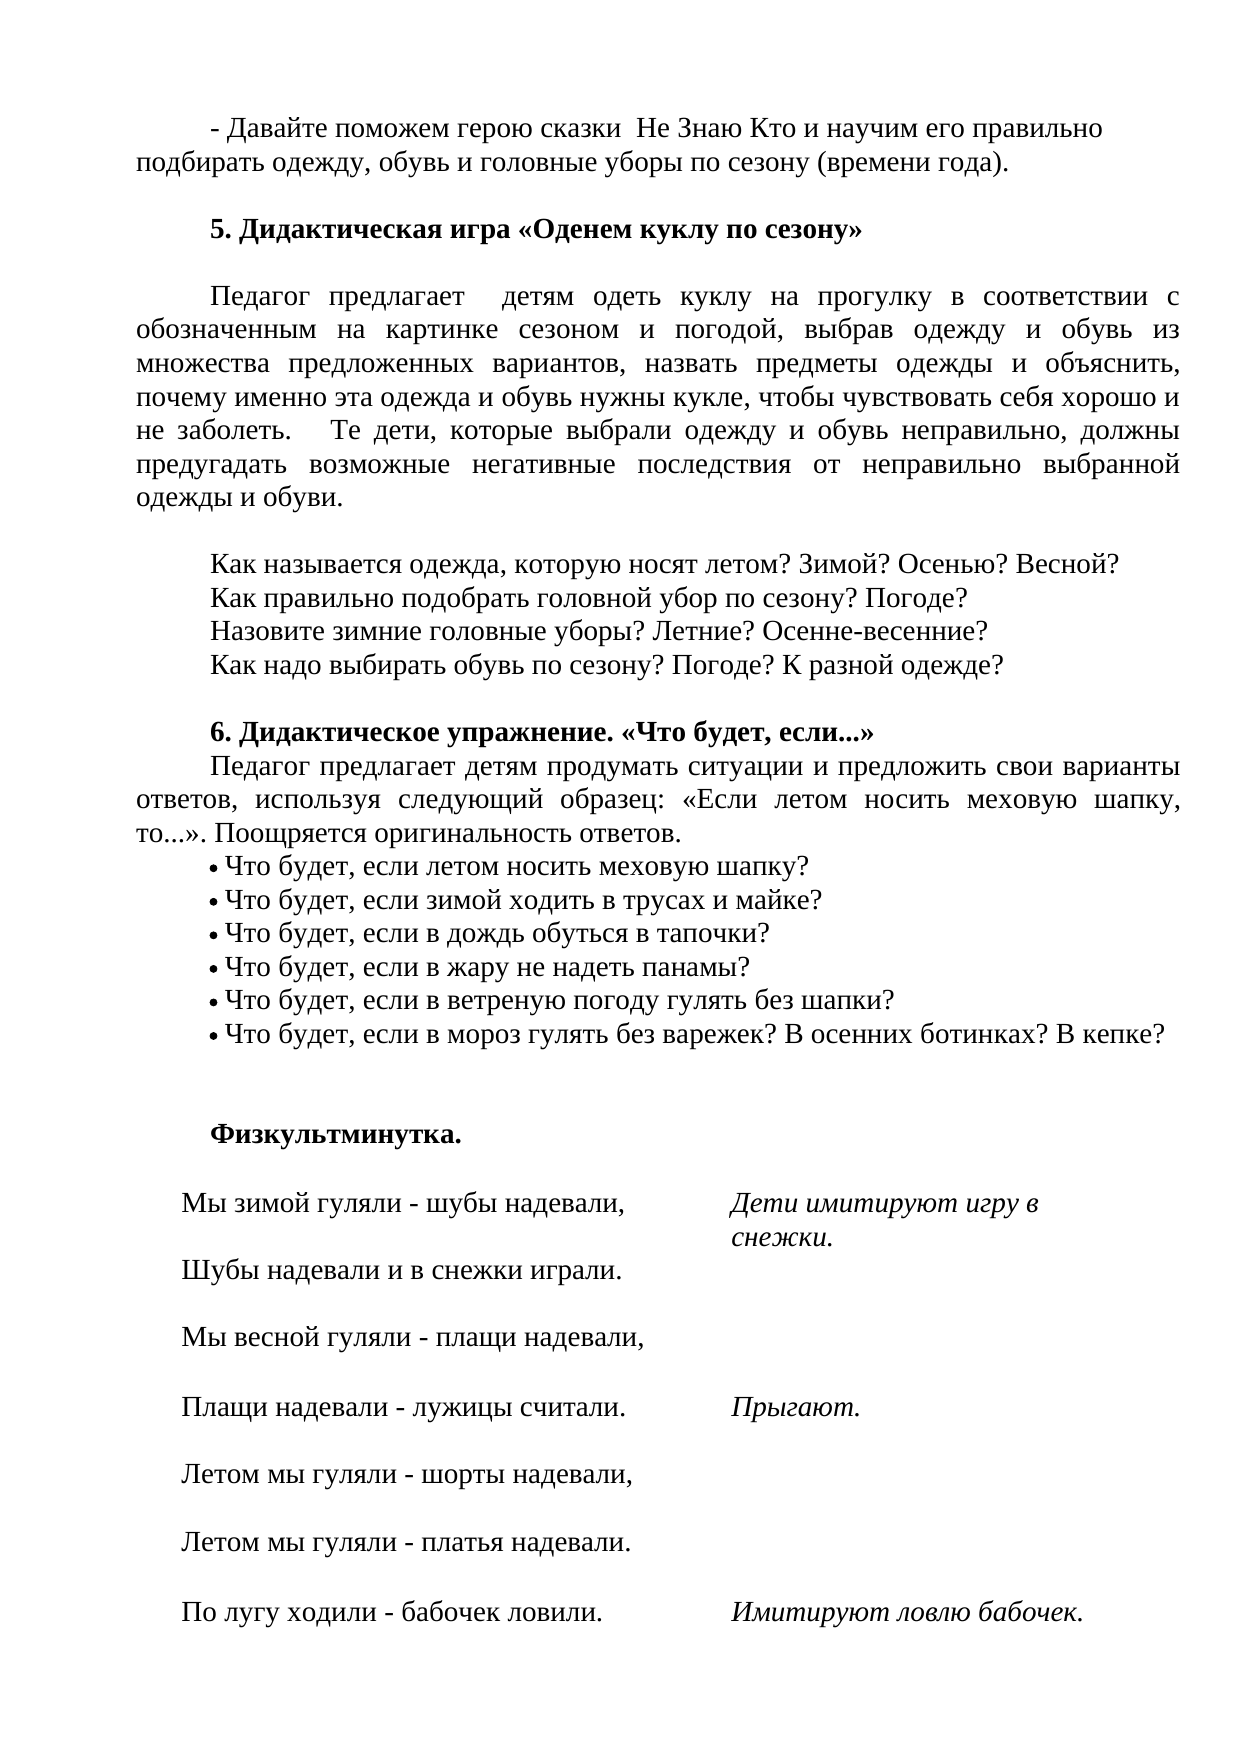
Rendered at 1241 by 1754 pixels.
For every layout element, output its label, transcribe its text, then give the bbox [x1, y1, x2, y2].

table_cell Имитируют ловлю бабочек. [730, 1559, 1137, 1629]
text Как надо выбирать обувь по сезону? Погоде? К разной одежде? [136, 647, 1181, 681]
table_header Мы зимой гуляли - шубы надевали, Шубы надевали и в снежки играли. Мы весной гуляли - плащи надевали, [180, 1150, 729, 1354]
table_cell Прыгают. [730, 1355, 1137, 1559]
list Что будет, если летом носить меховую шапку? [136, 848, 1181, 882]
text Физкультминутка. [136, 1117, 1181, 1150]
text 6. Дидактическое упражнение. «Что будет, если...» [136, 714, 1181, 748]
text Как называется одежда, которую носят летом? Зимой? Осенью? Весной? [136, 546, 1181, 580]
list Что будет, если в ветреную погоду гулять без шапки? [136, 982, 1181, 1016]
text Как правильно подобрать головной убор по сезону? Погоде? [136, 580, 1181, 613]
text Педагог предлагает детям одеть куклу на прогулку в соответствии с обозначенным на картинке сезоном и погодой, выбрав одежду и обувь из множества предложенных вариантов, назвать предметы одежды и объяснить, почему именно эта одежда и обувь нужны кукле, чтобы чувствовать себя хорошо и не заболеть. Те дети, которые выбрали одежду и обувь неправильно, должны предугадать возможные негативные последствия от неправильно выбранной одежды и обуви. [136, 278, 1181, 513]
text - Давайте поможем герою сказки Не Знаю Кто и научим его правильно подбирать одежду, обувь и головные уборы по сезону (времени года). [136, 110, 1181, 177]
list Что будет, если зимой ходить в трусах и майке? [136, 882, 1181, 915]
table_cell Плащи надевали - лужицы считали. Летом мы гуляли - шорты надевали, Летом мы гуляли - платья надевали. [180, 1355, 729, 1559]
table_cell По лугу ходили - бабочек ловили. [180, 1559, 729, 1629]
list Что будет, если в дождь обуться в тапочки? [136, 915, 1181, 949]
table_header Дети имитируют игру в снежки. [730, 1150, 1137, 1354]
list Что будет, если в жару не надеть панамы? [136, 949, 1181, 982]
list Что будет, если в мороз гулять без варежек? В осенних ботинках? В кепке? [136, 1016, 1181, 1049]
text Педагог предлагает детям продумать ситуации и предложить свои варианты ответов, используя следующий образец: «Если летом носить меховую шапку, то...». Поощряется оригинальность ответов. [136, 748, 1181, 848]
text 5. Дидактическая игра «Оденем куклу по сезону» [136, 211, 1181, 244]
text Назовите зимние головные уборы? Летние? Осенне-весенние? [136, 613, 1181, 647]
